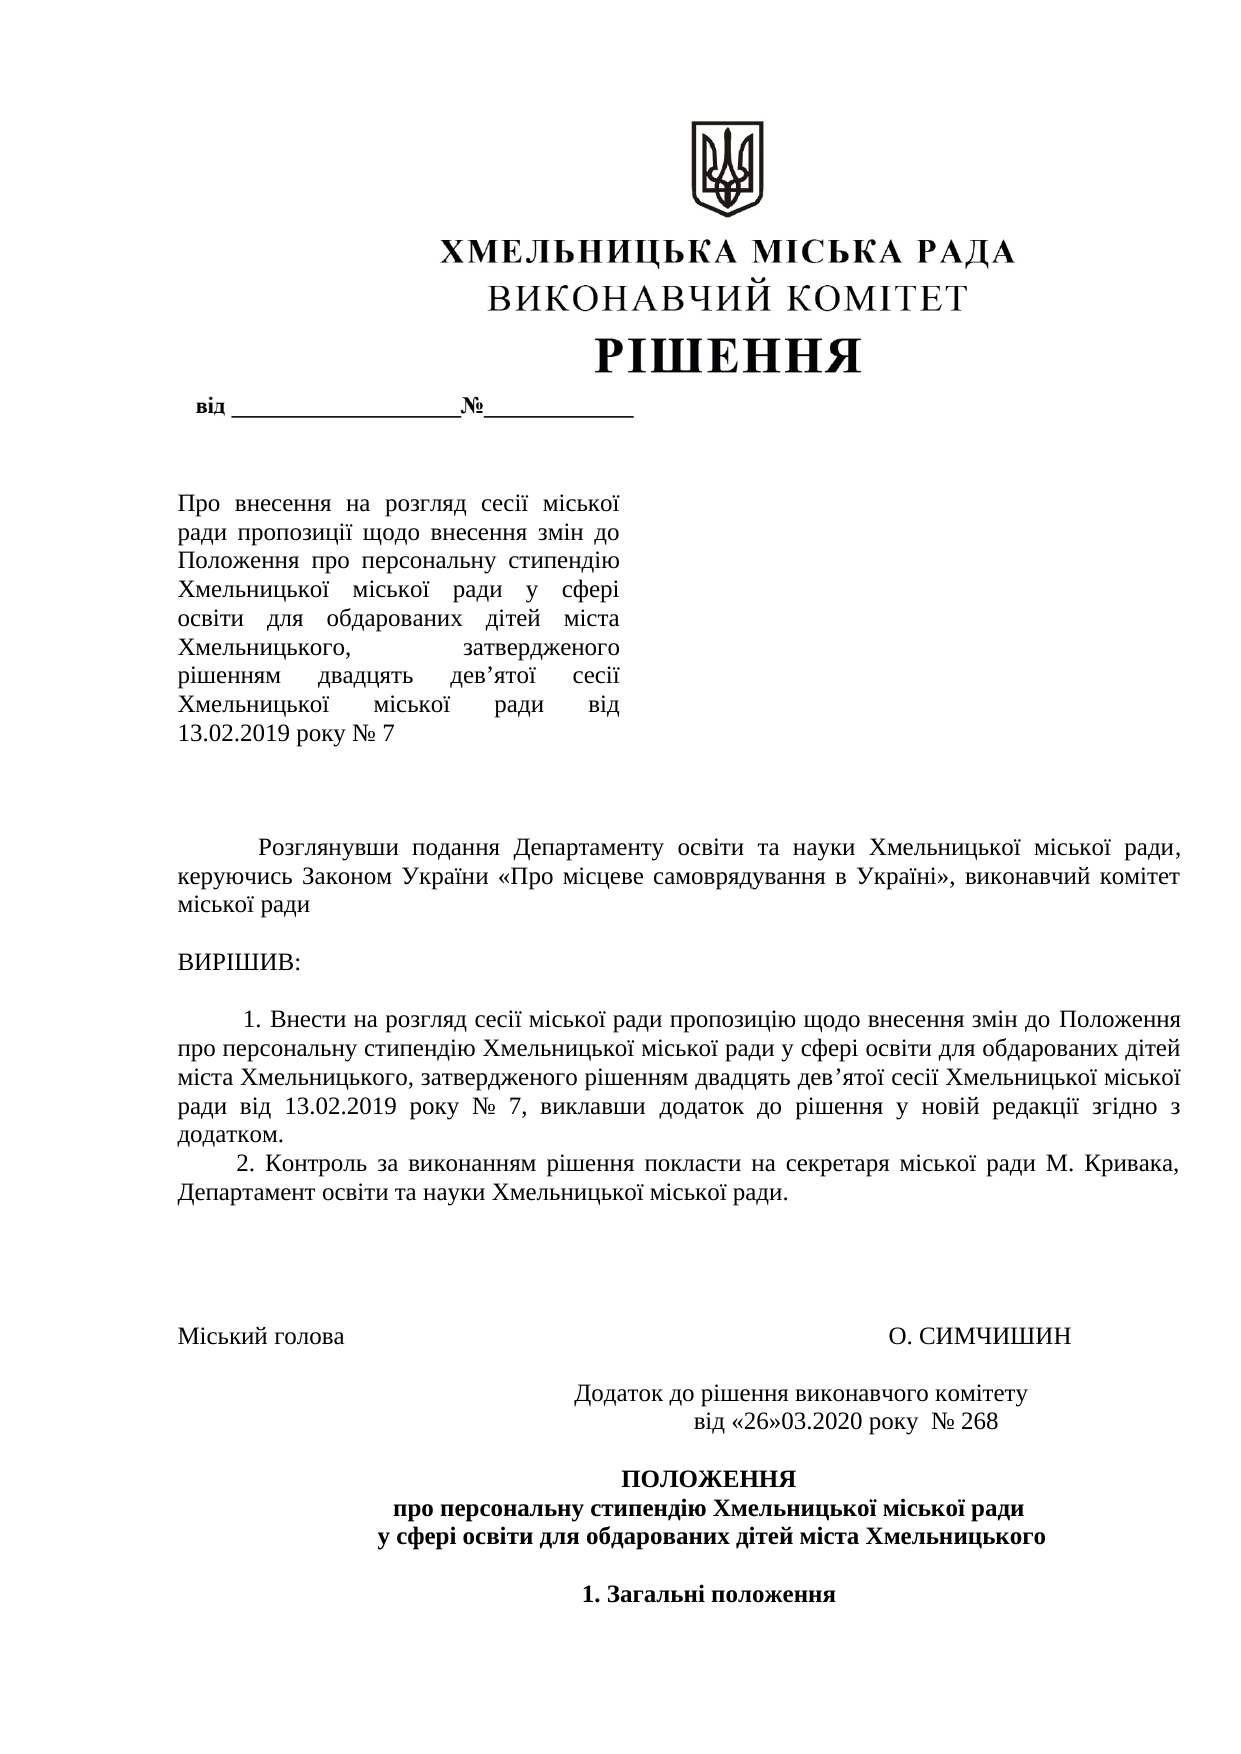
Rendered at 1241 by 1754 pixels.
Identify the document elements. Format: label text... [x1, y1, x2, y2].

text у сфері освіти для обдарованих дітей міста Хмельницького [177, 1521, 1181, 1550]
text 2. Контроль за виконанням рішення покласти на секретаря міської ради М. Кривака, Департамент освіти та науки Хмельницької міської ради. [177, 1148, 1181, 1206]
text ВИРІШИВ: [177, 947, 1181, 976]
text Розглянувши подання Департаменту освіти та науки Хмельницької міської ради, керуючись Законом України «Про місцеве самоврядування в Україні», виконавчий комітет міської ради [177, 832, 1181, 918]
text 1. Загальні положення [177, 1579, 1181, 1608]
text Про внесення на розгляд сесії міської ради пропозиції щодо внесення змін до Положення про персональну стипендію Хмельницької міської ради у сфері освіти для обдарованих дітей міста Хмельницького, затвердженого рішенням двадцять дев’ятої сесії Хмельницької міської ради від 13.02.2019 року № 7 [177, 488, 620, 747]
text від «26»03.2020 року № 268 [620, 1406, 1181, 1435]
text ПОЛОЖЕННЯ [177, 1464, 1181, 1493]
text Додаток до рішення виконавчого комітету [177, 1378, 1181, 1406]
text 1. Внести на розгляд сесії міської ради пропозицію щодо внесення змін до Положення про персональну стипендію Хмельницької міської ради у сфері освіти для обдарованих дітей міста Хмельницького, затвердженого рішенням двадцять дев’ятої сесії Хмельницької міської ради від 13.02.2019 року № 7, виклавши додаток до рішення у новій редакції згідно з додатком. [177, 1004, 1181, 1148]
text про персональну стипендію Хмельницької міської ради [177, 1493, 1181, 1521]
text Міський голова О. СИМЧИШИН [177, 1321, 1181, 1349]
picture [192, 118, 1019, 422]
